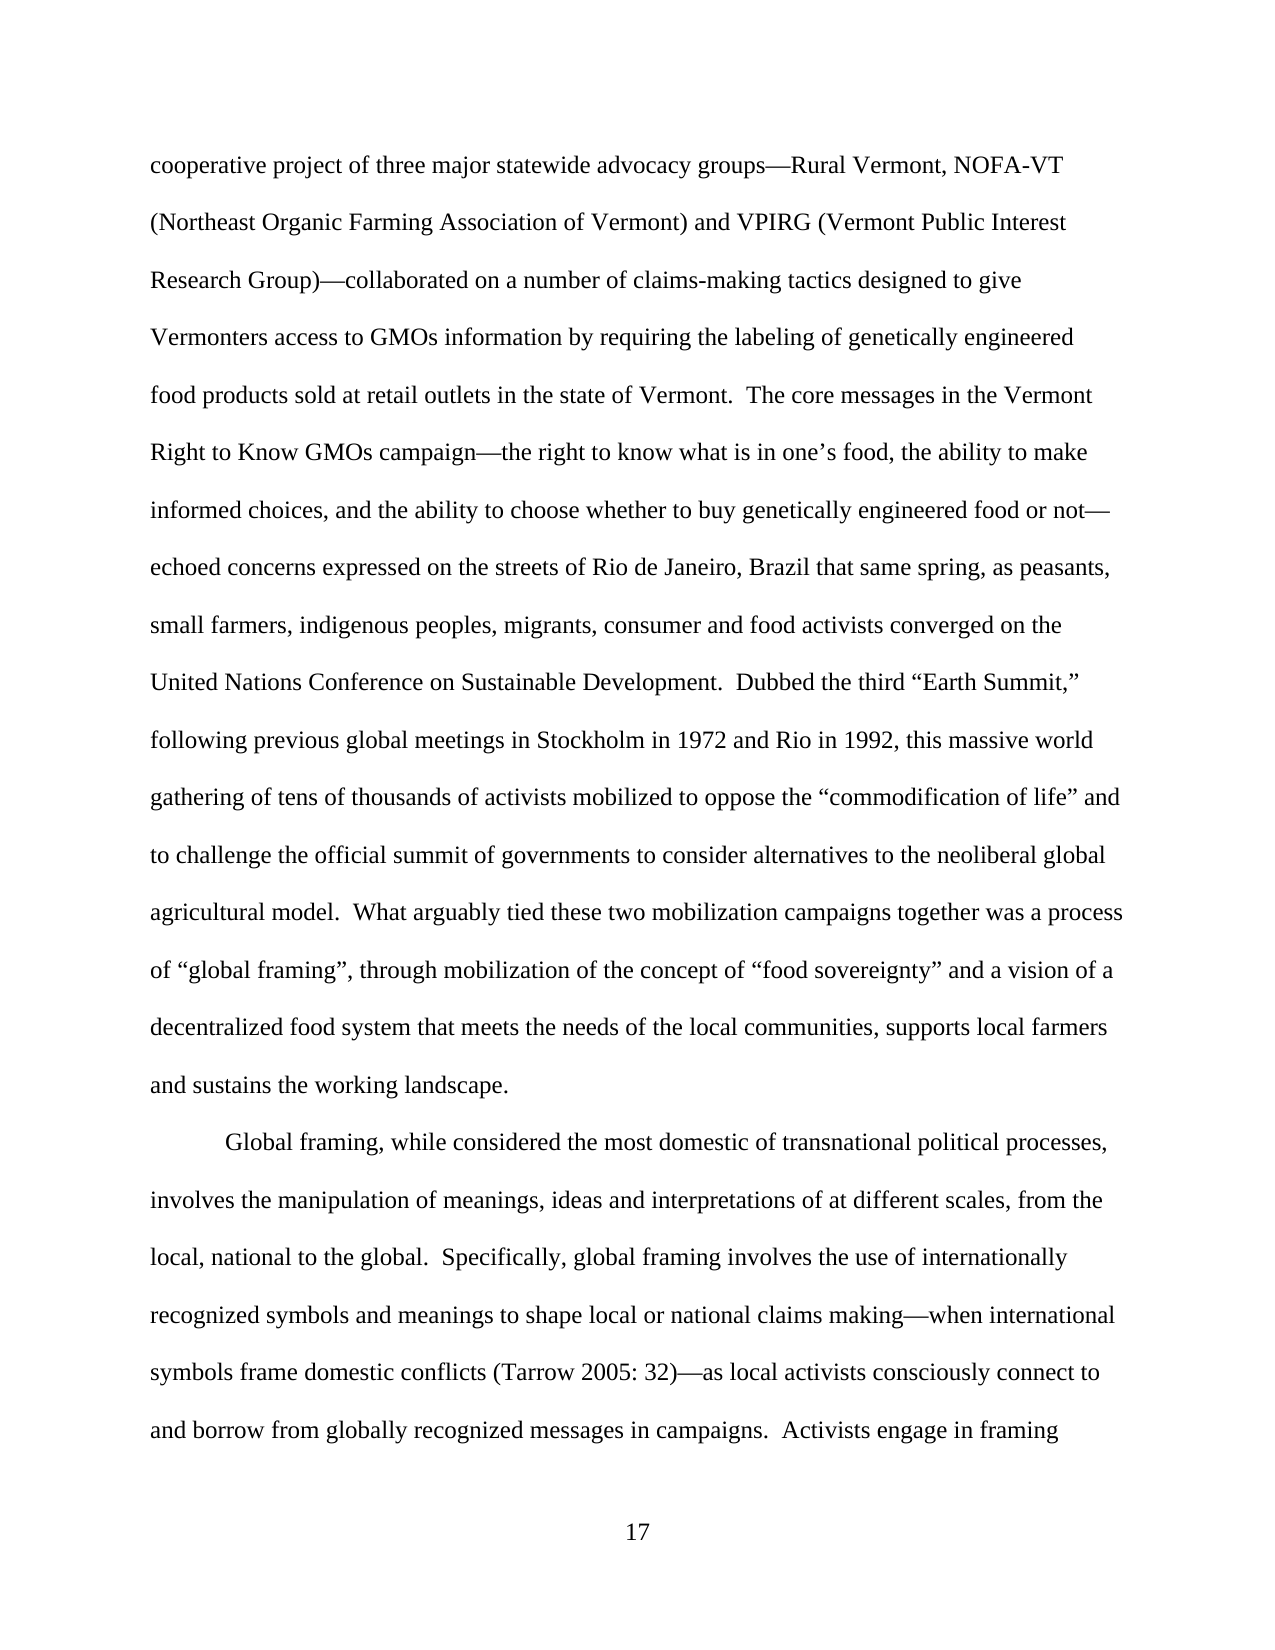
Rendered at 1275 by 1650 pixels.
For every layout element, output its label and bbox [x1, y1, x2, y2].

text [150, 150, 1125, 1099]
text [150, 1127, 1125, 1444]
